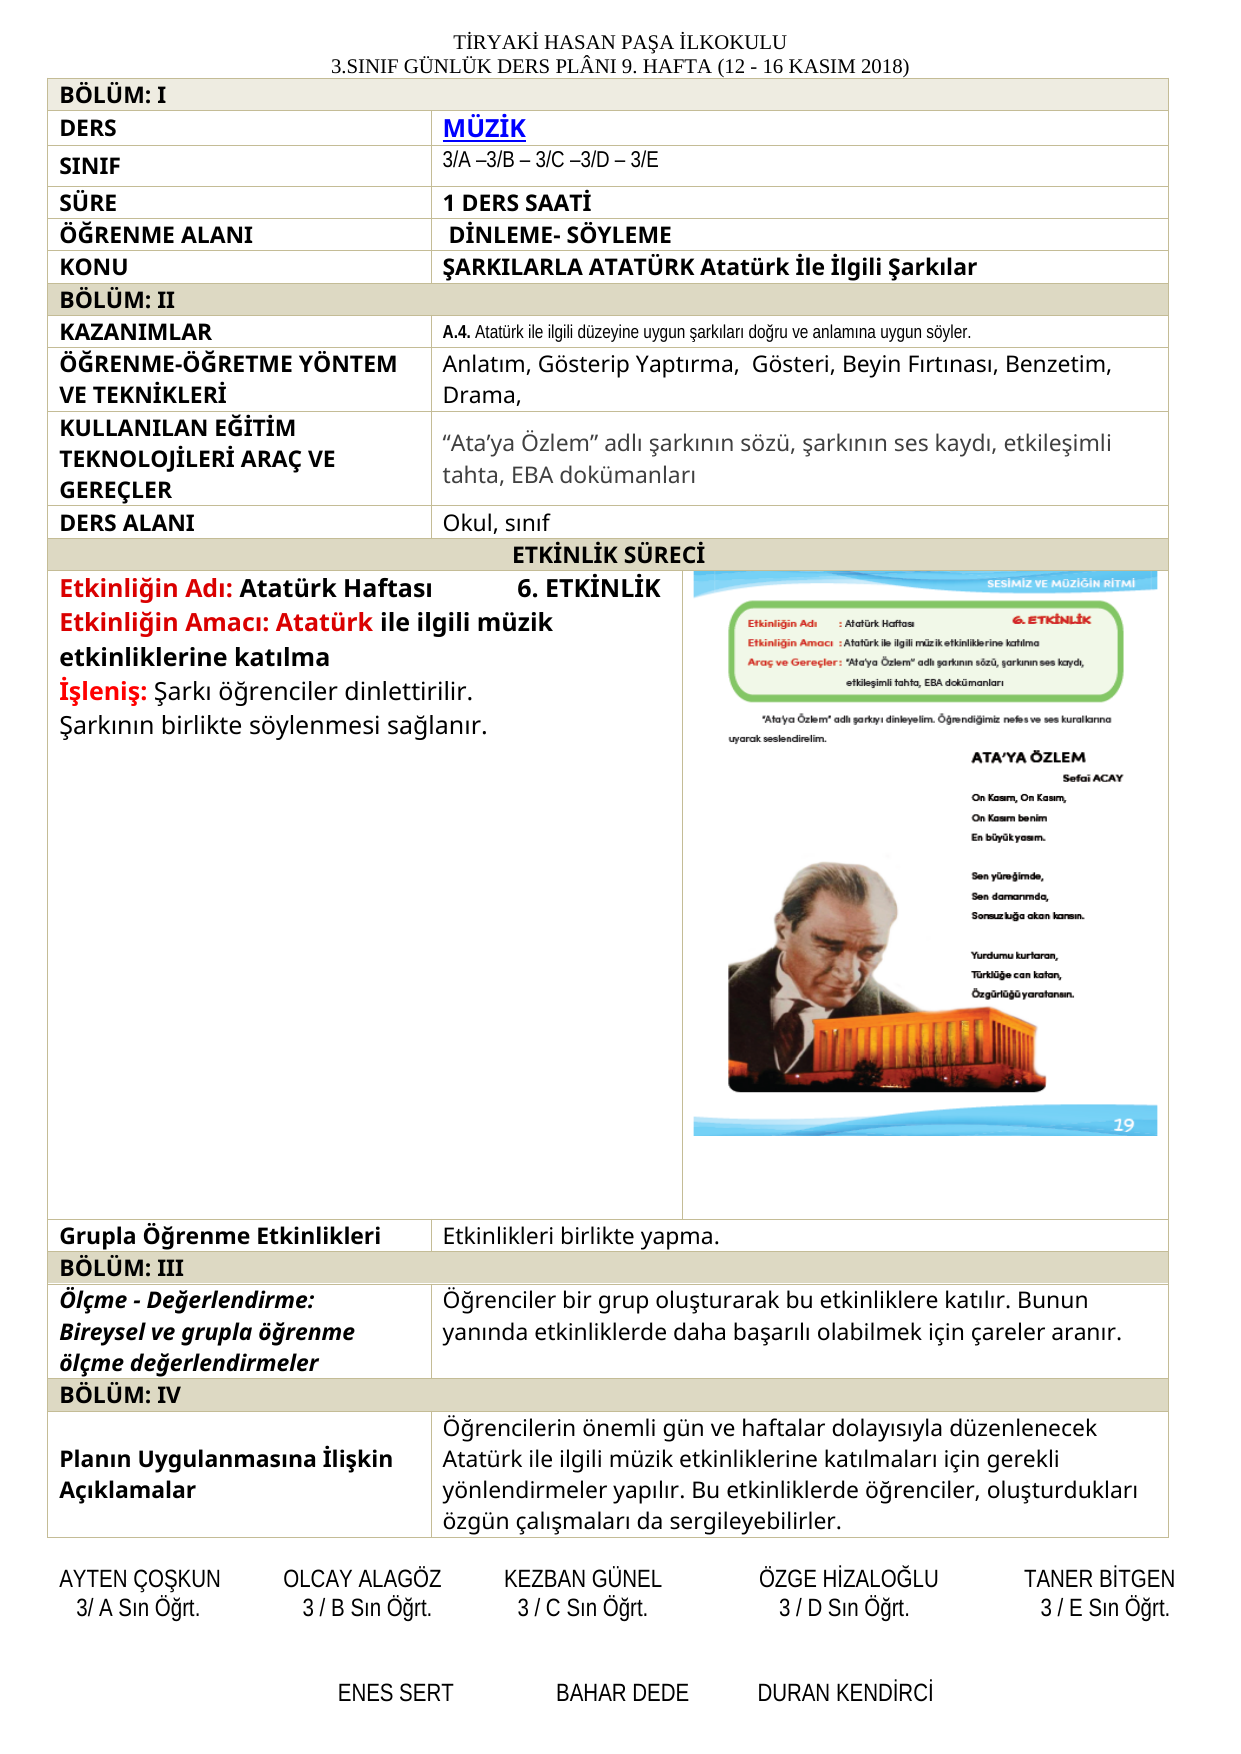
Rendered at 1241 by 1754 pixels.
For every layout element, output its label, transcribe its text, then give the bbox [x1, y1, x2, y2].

table_cell ETKİNLİK SÜRECİ [48, 539, 1168, 570]
table_cell “Ata’ya Özlem” adlı şarkının sözü, şarkının ses kaydı, etkileşimli tahta, EBA dokümanları [432, 412, 1168, 505]
table_cell 1 DERS SAATİ [432, 187, 1168, 218]
table_cell Öğrencilerin önemli gün ve haftalar dolayısıyla düzenlenecek Atatürk ile ilgili müzik etkinliklerine katılmaları için gerekli yönlendirmeler yapılır. Bu etkinliklerde öğrenciler, oluşturdukları özgün çalışmaları da sergileyebilirler. [432, 1412, 1168, 1537]
table_cell DERS [48, 111, 431, 145]
text 3/ A Sın Öğrt. 3 / B Sın Öğrt. 3 / C Sın Öğrt. 3 / D Sın Öğrt. 3 / E Sın Öğrt. [59, 1593, 1181, 1621]
table_cell DERS ALANI [48, 506, 431, 538]
table_cell KULLANILAN EĞİTİM TEKNOLOJİLERİ ARAÇ VE GEREÇLER [48, 412, 431, 505]
table_cell BÖLÜM: III [48, 1252, 1168, 1283]
table_cell Anlatım, Gösterip Yaptırma, Gösteri, Beyin Fırtınası, Benzetim, Drama, [432, 348, 1168, 411]
table_cell MÜZİK [432, 111, 1168, 145]
table_cell Ölçme - Değerlendirme: Bireysel ve grupla öğrenme ölçme değerlendirmeler [48, 1285, 431, 1378]
table_cell Etkinliğin Adı: Atatürk Haftası 6. ETKİNLİK Etkinliğin Amacı: Atatürk ile ilgili müzik etkinliklerine katılma İşleniş: Şarkı öğrenciler dinlettirilir. Şarkının birlikte söylenmesi sağlanır. [48, 571, 682, 1219]
table_cell 3/A –3/B – 3/C –3/D – 3/E [432, 146, 1168, 186]
table_cell KONU [48, 251, 431, 282]
table_cell Etkinlikleri birlikte yapma. [432, 1220, 1168, 1251]
table_cell A.4. Atatürk ile ilgili düzeyine uygun şarkıları doğru ve anlamına uygun söyler. [432, 316, 1168, 347]
table_cell DİNLEME- SÖYLEME [432, 219, 1168, 250]
table_cell SÜRE [48, 187, 431, 218]
table_cell [683, 571, 1168, 1219]
table_cell Planın Uygulanmasına İlişkin Açıklamalar [48, 1412, 431, 1537]
table_cell BÖLÜM: II [48, 284, 1168, 315]
table_cell ŞARKILARLA ATATÜRK Atatürk İle İlgili Şarkılar [432, 251, 1168, 282]
table_cell Okul, sınıf [432, 506, 1168, 538]
text AYTEN ÇOŞKUN OLCAY ALAGÖZ KEZBAN GÜNEL ÖZGE HİZALOĞLU TANER BİTGEN [59, 1564, 1181, 1593]
table_cell BÖLÜM: IV [48, 1379, 1168, 1411]
text ENES SERT BAHAR DEDE DURAN KENDİRCİ [59, 1678, 1181, 1707]
table_cell SINIF [48, 146, 431, 186]
table_cell Öğrenciler bir grup oluşturarak bu etkinliklere katılır. Bunun yanında etkinliklerde daha başarılı olabilmek için çareler aranır. [432, 1285, 1168, 1378]
table_header BÖLÜM: I [48, 79, 1168, 110]
table_cell ÖĞRENME ALANI [48, 219, 431, 250]
table_cell Grupla Öğrenme Etkinlikleri [48, 1220, 431, 1251]
table_cell KAZANIMLAR [48, 316, 431, 347]
table_cell ÖĞRENME-ÖĞRETME YÖNTEM VE TEKNİKLERİ [48, 348, 431, 411]
